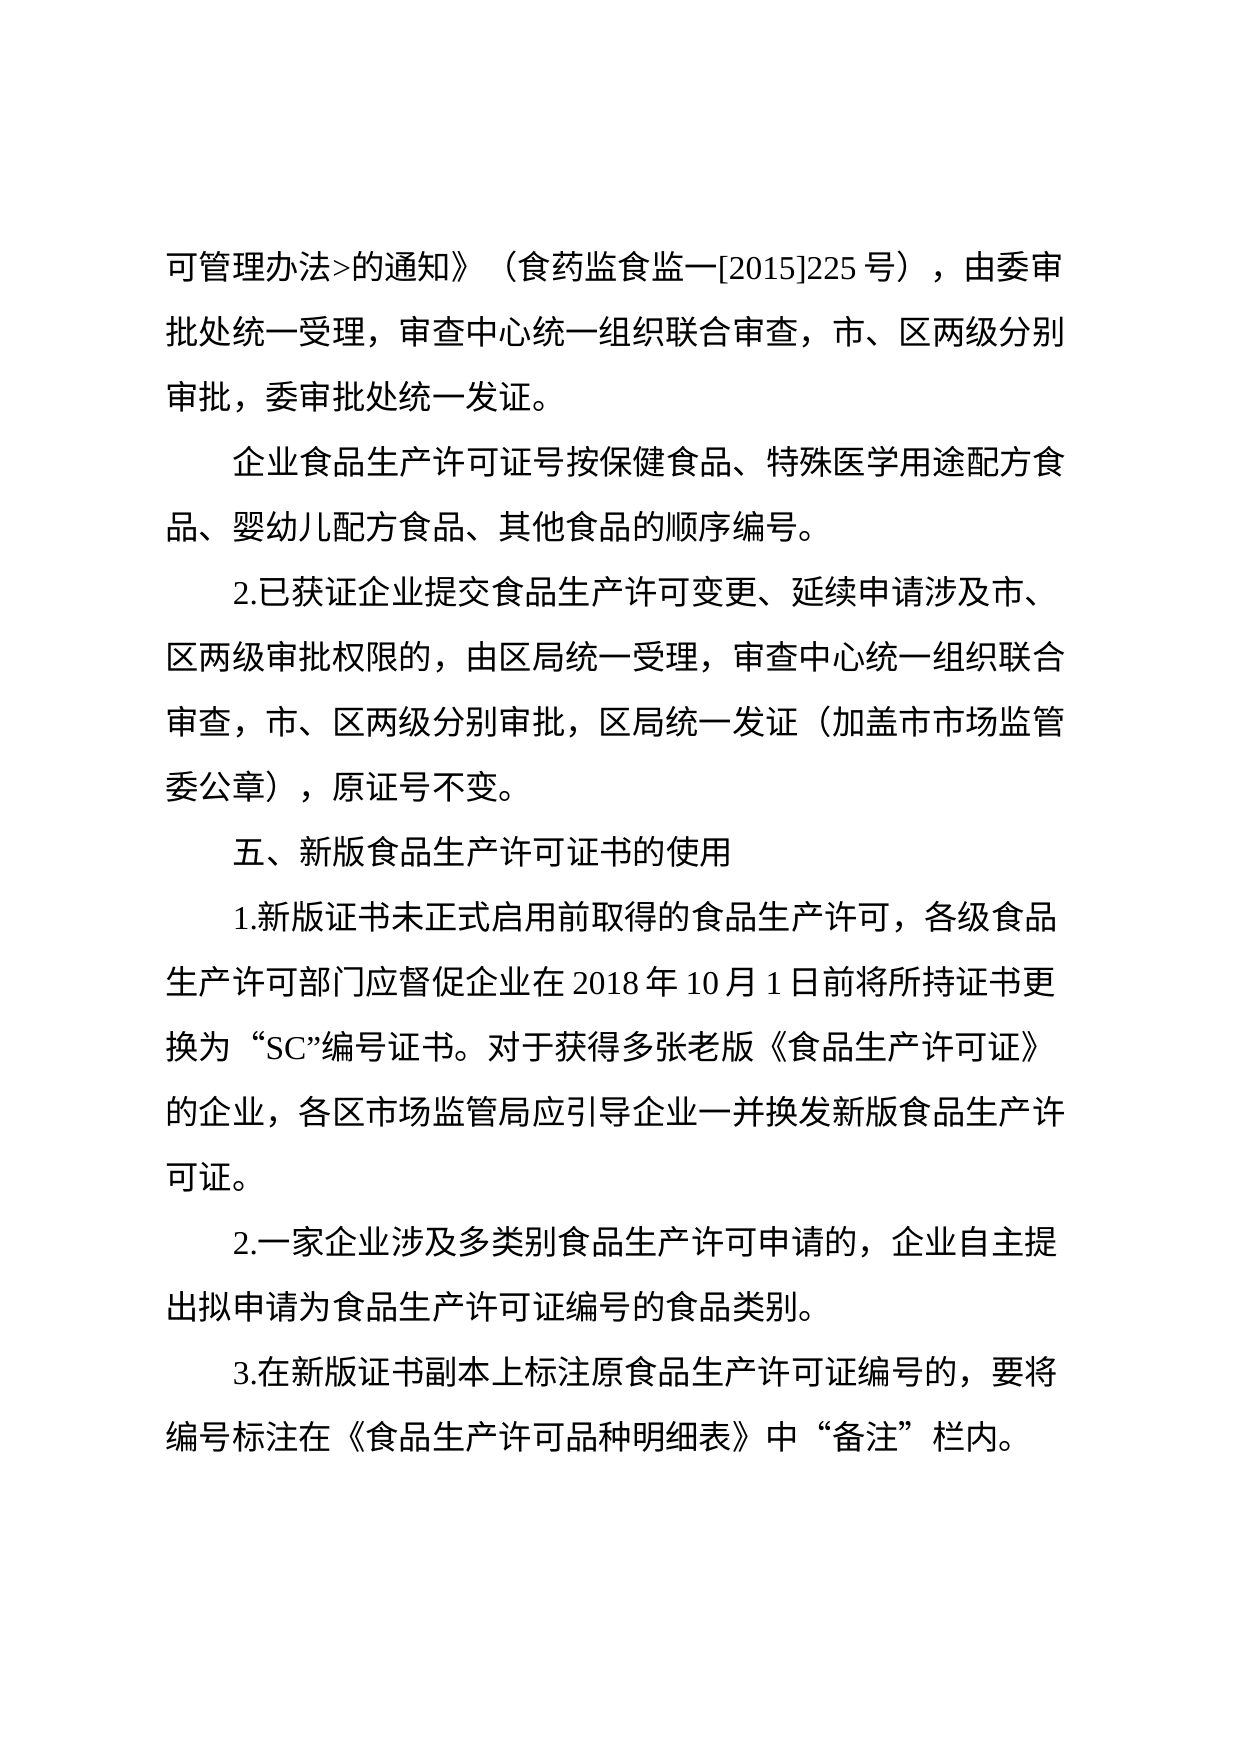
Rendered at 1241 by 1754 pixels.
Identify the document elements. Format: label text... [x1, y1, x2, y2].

text 3.在新版证书副本上标注原食品生产许可证编号的，要将编号标注在《食品生产许可品种明细表》中“备注”栏内。 [165, 1338, 1087, 1468]
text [165, 233, 1087, 428]
text 企业食品生产许可证号按保健食品、特殊医学用途配方食品、婴幼儿配方食品、其他食品的顺序编号。 [165, 428, 1087, 558]
text 2.一家企业涉及多类别食品生产许可申请的，企业自主提出拟申请为食品生产许可证编号的食品类别。 [165, 1208, 1087, 1338]
text 2.已获证企业提交食品生产许可变更、延续申请涉及市、区两级审批权限的，由区局统一受理，审查中心统一组织联合审查，市、区两级分别审批，区局统一发证（加盖市市场监管委公章），原证号不变。 [165, 558, 1087, 818]
text 五、新版食品生产许可证书的使用 [165, 818, 1087, 883]
text 1.新版证书未正式启用前取得的食品生产许可，各级食品生产许可部门应督促企业在2018年10月1日前将所持证书更换为“SC”编号证书。对于获得多张老版《食品生产许可证》的企业，各区市场监管局应引导企业一并换发新版食品生产许可证。 [165, 883, 1087, 1208]
